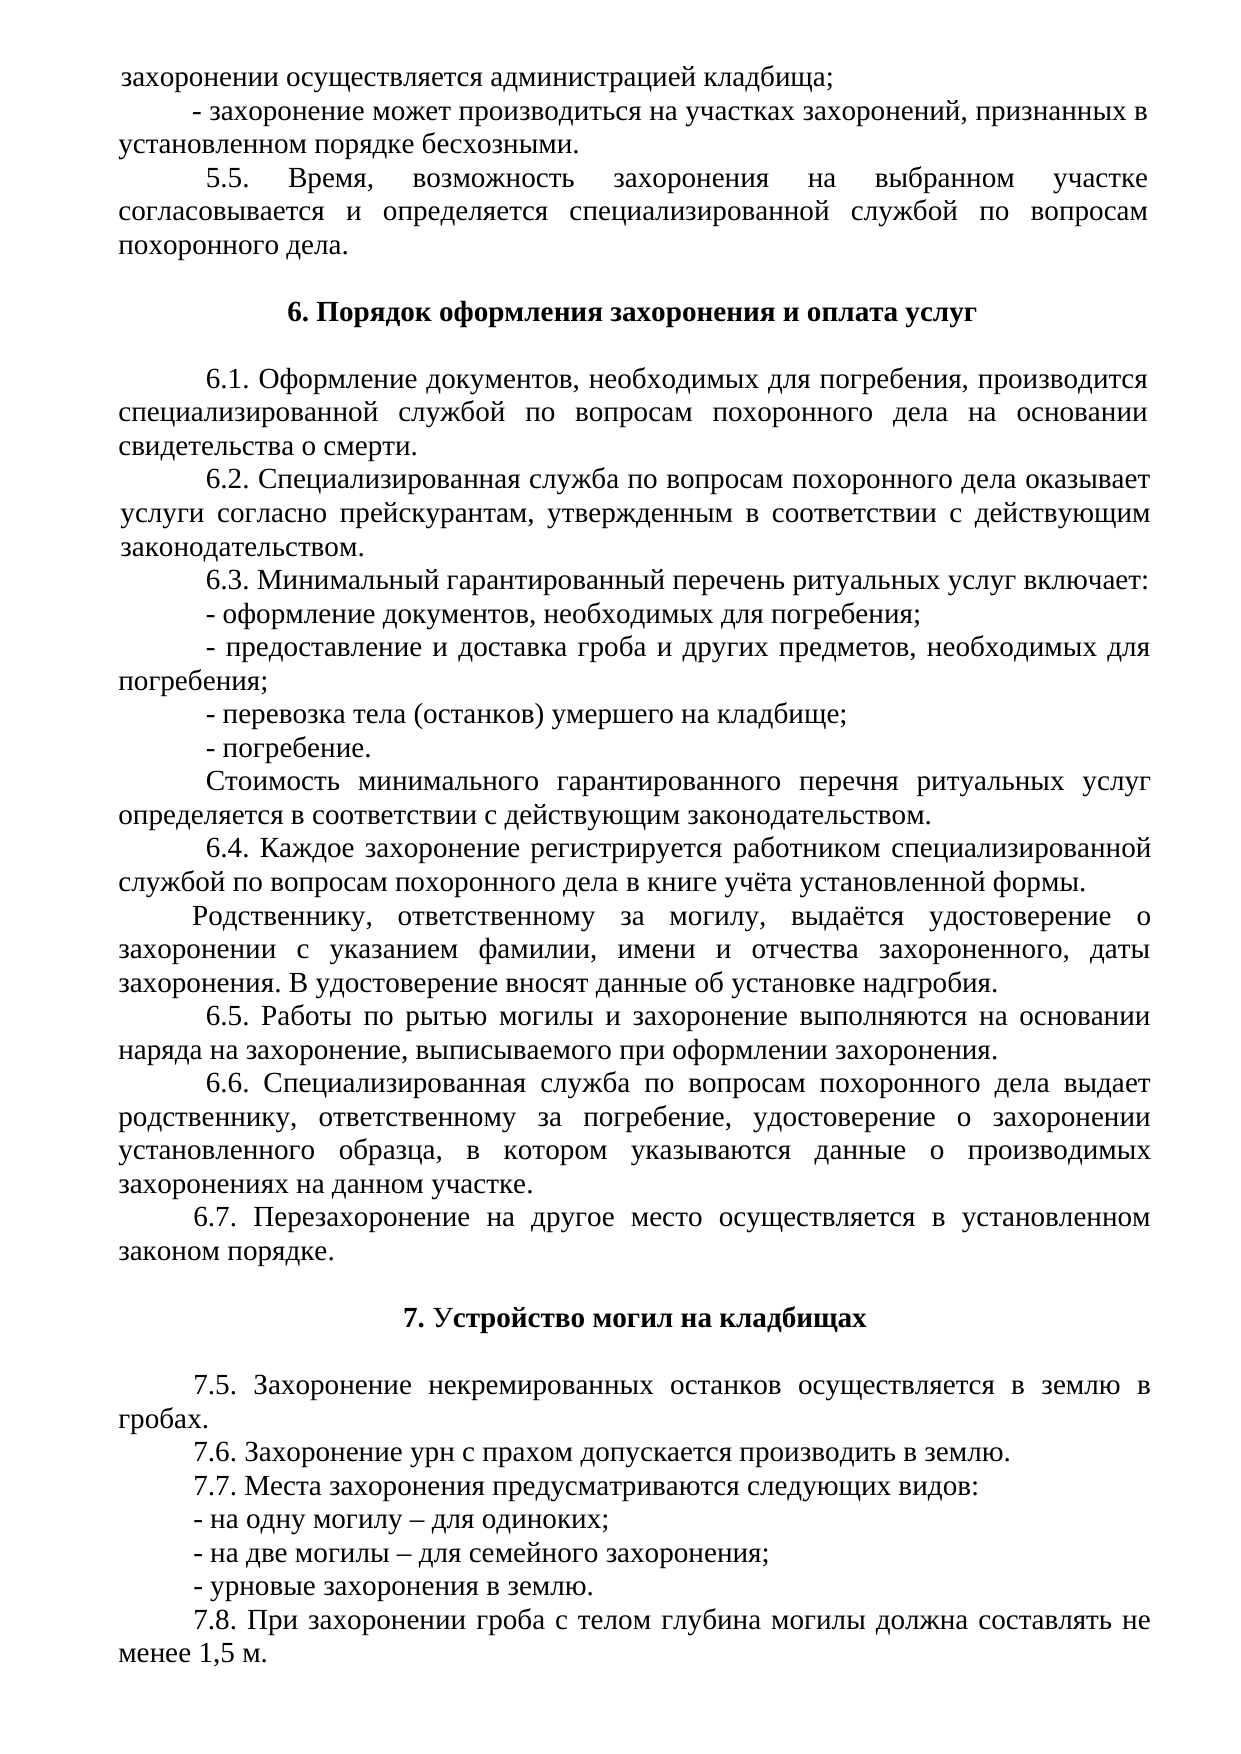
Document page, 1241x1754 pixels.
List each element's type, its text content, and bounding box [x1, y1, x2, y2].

text 6.3. Минимальный гарантированный перечень ритуальных услуг включает: [120, 562, 1152, 596]
text - перевозка тела (останков) умершего на кладбище; [118, 696, 1152, 730]
text 6.6. Специализированная служба по вопросам похоронного дела выдает родственнику, ответственному за погребение, удостоверение о захоронении установленного образца, в котором указываются данные о производимых захоронениях на данном участке. [118, 1065, 1152, 1199]
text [121, 59, 1148, 93]
text - на одну могилу – для одиноких; [118, 1501, 1027, 1535]
text 6.4. Каждое захоронение регистрируется работником специализированной службой по вопросам похоронного дела в книге учёта установленной формы. [118, 831, 1152, 898]
text - захоронение может производиться на участках захоронений, признанных в установленном порядке бесхозными. [118, 93, 1148, 160]
text - на две могилы – для семейного захоронения; [118, 1535, 1027, 1568]
text 5.5. Время, возможность захоронения на выбранном участке согласовывается и определяется специализированной службой по вопросам похоронного дела. [118, 160, 1148, 260]
text 7.7. Места захоронения предусматриваются следующих видов: [118, 1468, 1027, 1501]
text 7.6. Захоронение урн с прахом допускается производить в землю. [118, 1434, 1152, 1468]
text 7.8. При захоронении гроба с телом глубина могилы должна составлять не менее 1,5 м. [118, 1602, 1152, 1669]
text - оформление документов, необходимых для погребения; [118, 596, 1152, 629]
text 6.2. Специализированная служба по вопросам похоронного дела оказывает услуги согласно прейскурантам, утвержденным в соответствии с действующим законодательством. [120, 462, 1152, 562]
text - погребение. [118, 730, 1152, 763]
text - урновые захоронения в землю. [118, 1568, 1027, 1602]
text Стоимость минимального гарантированного перечня ритуальных услуг определяется в соответствии с действующим законодательством. [118, 763, 1152, 831]
text 6.1. Оформление документов, необходимых для погребения, производится специализированной службой по вопросам похоронного дела на основании свидетельства о смерти. [118, 361, 1148, 462]
text Родственнику, ответственному за могилу, выдаётся удостоверение о захоронении с указанием фамилии, имени и отчества захороненного, даты захоронения. В удостоверение вносят данные об установке надгробия. [118, 898, 1152, 998]
text 7.5. Захоронение некремированных останков осуществляется в землю в гробах. [118, 1367, 1152, 1434]
text 6.7. Перезахоронение на другое место осуществляется в установленном законом порядке. [118, 1199, 1152, 1267]
text 7. Устройство могил на кладбищах [118, 1300, 1152, 1334]
text - предоставление и доставка гроба и других предметов, необходимых для погребения; [118, 629, 1152, 696]
text 6. Порядок оформления захоронения и оплата услуг [118, 294, 1146, 327]
text 6.5. Работы по рытью могилы и захоронение выполняются на основании наряда на захоронение, выписываемого при оформлении захоронения. [118, 998, 1152, 1065]
